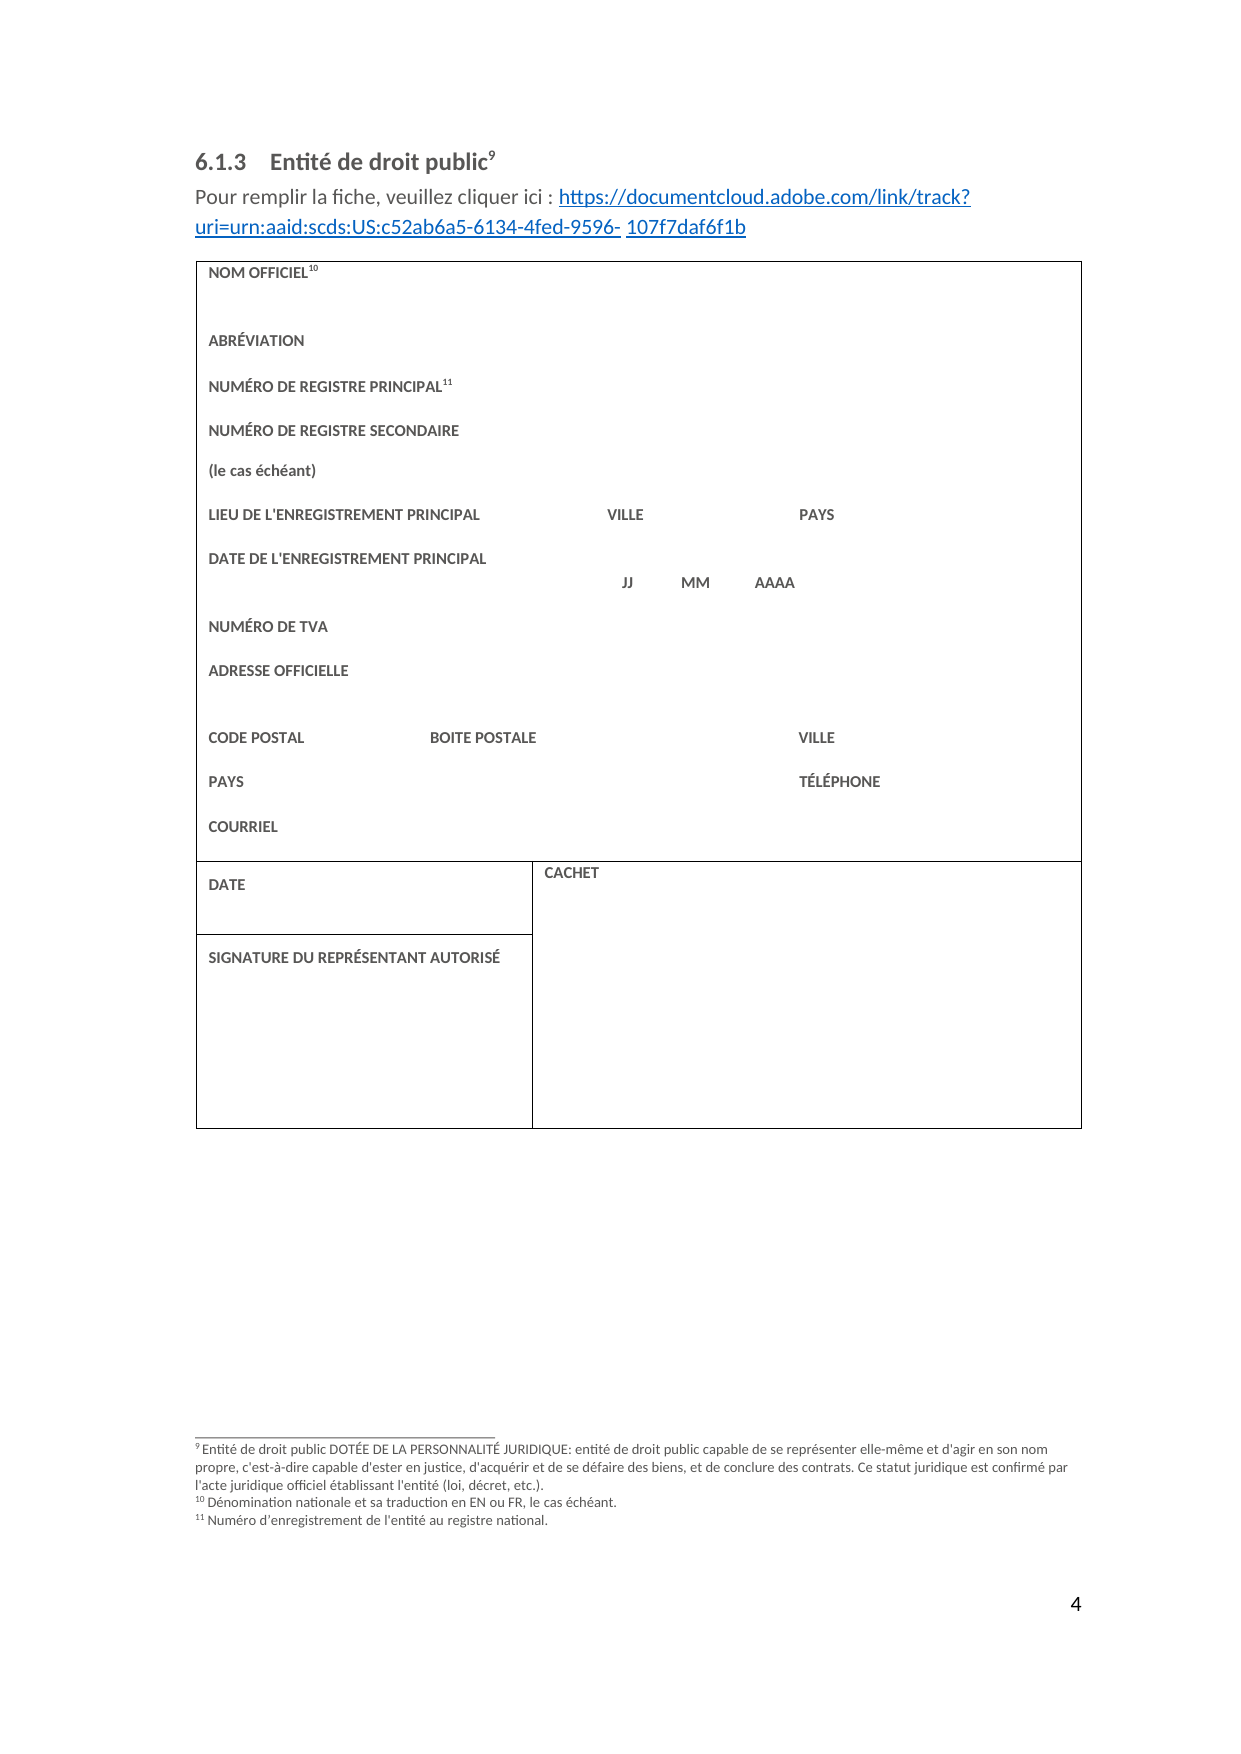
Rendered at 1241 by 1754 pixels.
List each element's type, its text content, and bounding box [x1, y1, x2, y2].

table_header NOM OFFICIEL10 ABRÉVIATION NUMÉRO DE REGISTRE PRINCIPAL11 NUMÉRO DE REGISTRE SECONDAIRE (le cas échéant) LIEU DE L'ENREGISTREMENT PRINCIPAL VILLE PAYS DATE DE L'ENREGISTREMENT PRINCIPAL JJ MM AAAA NUMÉRO DE TVA ADRESSE OFFICIELLE CODE POSTAL BOITE POSTALE VILLE PAYS TÉLÉPHONE COURRIEL [197, 262, 1081, 861]
text 11 Numéro d’enregistrement de l'entité au registre national. [195, 1512, 1123, 1529]
table_cell CACHET [533, 862, 1081, 1128]
text Pour remplir la fiche, veuillez cliquer ici : https://documentcloud.adobe.com/link/track?uri=urn:aaid:scds:US:c52ab6a5-6134-4fed-9596- 107f7daf6f1b [195, 183, 1043, 240]
text 10 Dénomination nationale et sa traduction en EN ou FR, le cas échéant. [195, 1494, 1123, 1512]
text 9 Entité de droit public DOTÉE DE LA PERSONNALITÉ JURIDIQUE: entité de droit public capable de se représenter elle-même et d'agir en son nom propre, c'est-à-dire capable d'ester en justice, d'acquérir et de se défaire des biens, et de conclure des contrats. Ce statut juridique est confirmé par l'acte juridique officiel établissant l'entité (loi, décret, etc.). [195, 1440, 1071, 1494]
subtitle Entité de droit public9 [195, 146, 1123, 176]
table_cell DATE [197, 862, 532, 933]
table_cell SIGNATURE DU REPRÉSENTANT AUTORISÉ [197, 935, 532, 1128]
